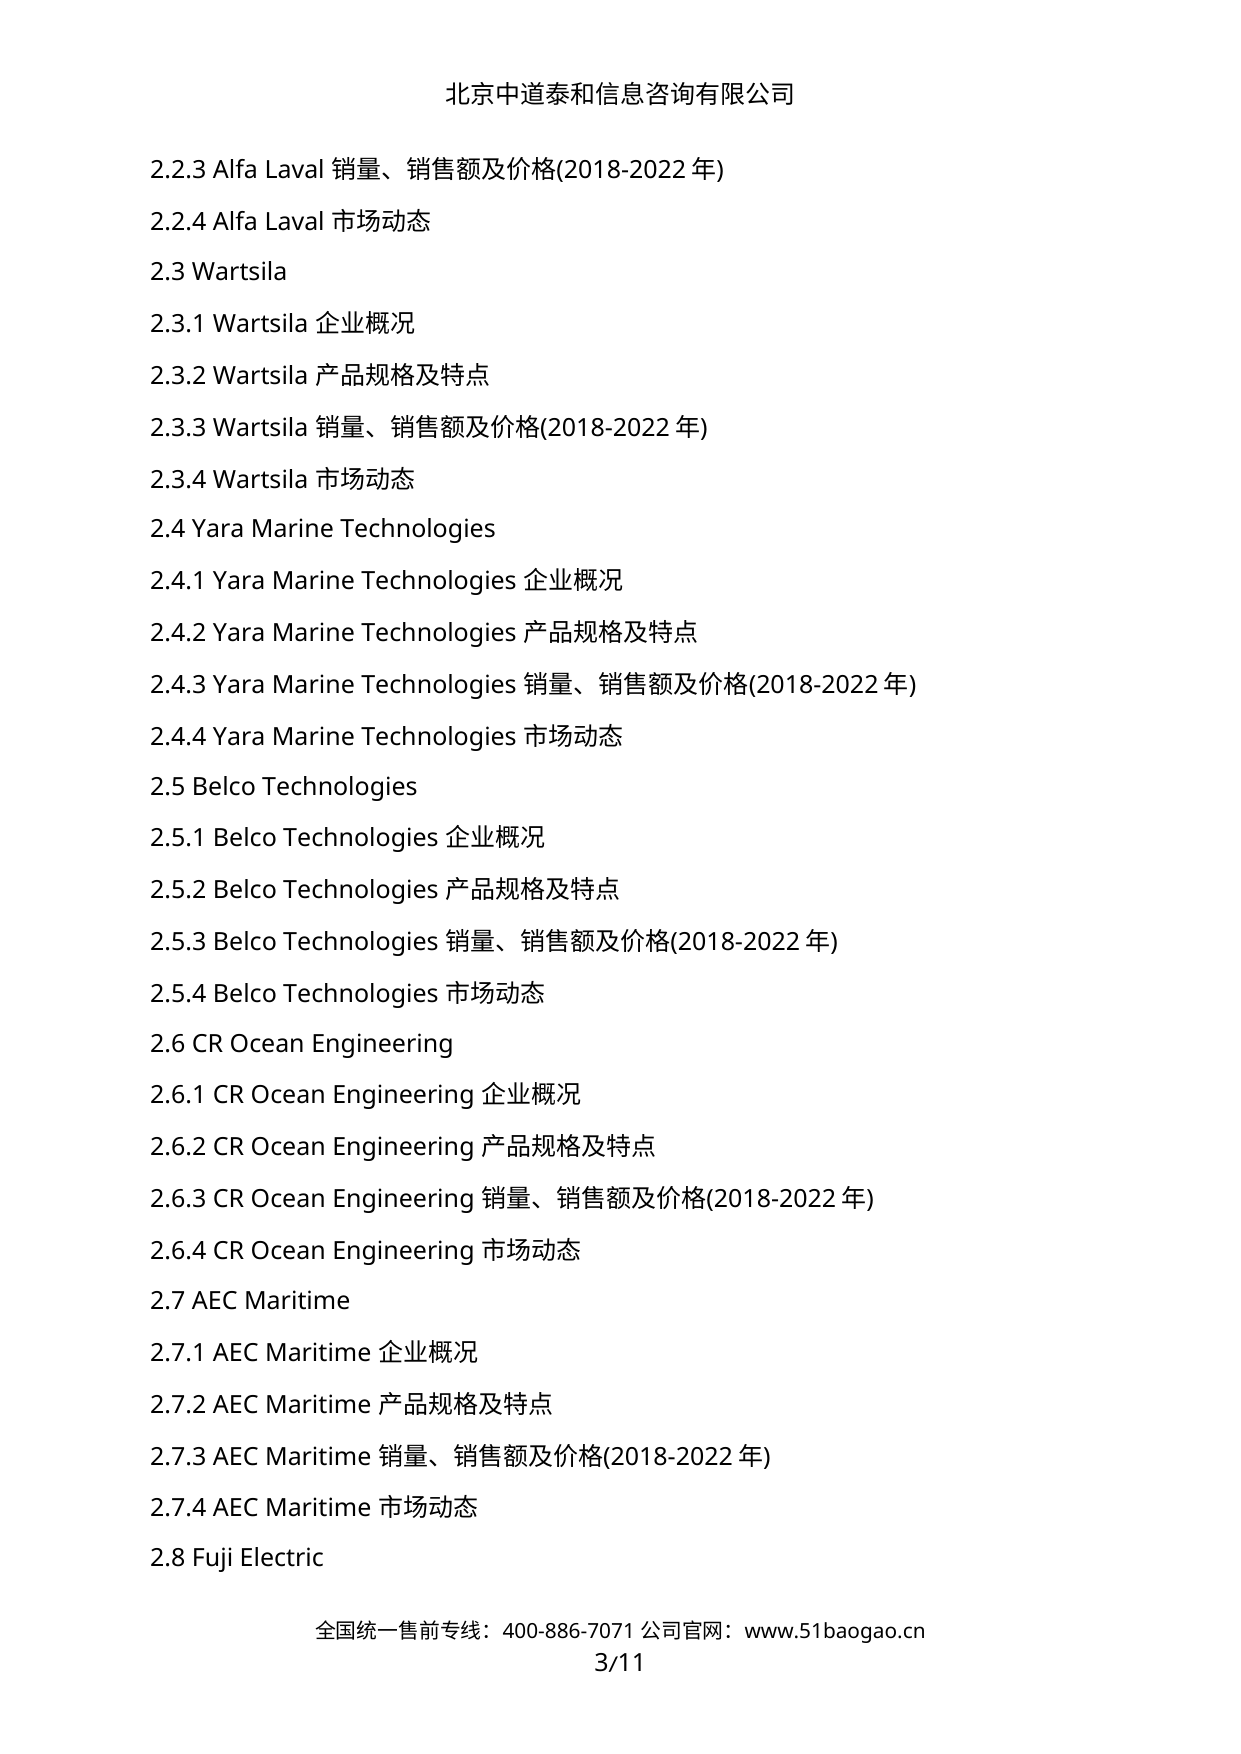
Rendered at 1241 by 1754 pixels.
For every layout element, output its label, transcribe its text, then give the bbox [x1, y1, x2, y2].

text 2.3.1 Wartsila 企业概况 [150, 303, 1090, 340]
text 2.5.4 Belco Technologies 市场动态 [150, 973, 1090, 1010]
text 2.5.3 Belco Technologies 销量、销售额及价格(2018-2022年) [150, 922, 1090, 958]
text 2.4.2 Yara Marine Technologies 产品规格及特点 [150, 612, 1090, 649]
text 2.5.1 Belco Technologies 企业概况 [150, 818, 1090, 854]
text 2.6.4 CR Ocean Engineering 市场动态 [150, 1231, 1090, 1267]
text 2.3 Wartsila [150, 254, 1090, 288]
text 2.3.2 Wartsila 产品规格及特点 [150, 355, 1090, 392]
text 2.7.2 AEC Maritime 产品规格及特点 [150, 1384, 1090, 1420]
text 2.7.1 AEC Maritime 企业概况 [150, 1332, 1090, 1368]
text 2.2.3 Alfa Laval 销量、销售额及价格(2018-2022年) [150, 150, 1090, 186]
text 2.4 Yara Marine Technologies [150, 511, 1090, 545]
text 2.6.3 CR Ocean Engineering 销量、销售额及价格(2018-2022年) [150, 1179, 1090, 1215]
text 2.7 AEC Maritime [150, 1282, 1090, 1317]
text 2.4.3 Yara Marine Technologies 销量、销售额及价格(2018-2022年) [150, 664, 1090, 701]
text 2.3.4 Wartsila 市场动态 [150, 459, 1090, 495]
text 2.6.1 CR Ocean Engineering 企业概况 [150, 1075, 1090, 1111]
text 2.7.3 AEC Maritime 销量、销售额及价格(2018-2022年) [150, 1436, 1090, 1472]
text 2.5 Belco Technologies [150, 768, 1090, 802]
text 2.5.2 Belco Technologies 产品规格及特点 [150, 870, 1090, 906]
text 2.6 CR Ocean Engineering [150, 1025, 1090, 1059]
text 2.7.4 AEC Maritime 市场动态 [150, 1488, 1090, 1524]
text 2.2.4 Alfa Laval 市场动态 [150, 202, 1090, 238]
text 2.4.1 Yara Marine Technologies 企业概况 [150, 561, 1090, 597]
text 2.6.2 CR Ocean Engineering 产品规格及特点 [150, 1127, 1090, 1163]
text 2.4.4 Yara Marine Technologies 市场动态 [150, 716, 1090, 752]
text 2.3.3 Wartsila 销量、销售额及价格(2018-2022年) [150, 407, 1090, 443]
text 2.8 Fuji Electric [150, 1540, 1090, 1574]
